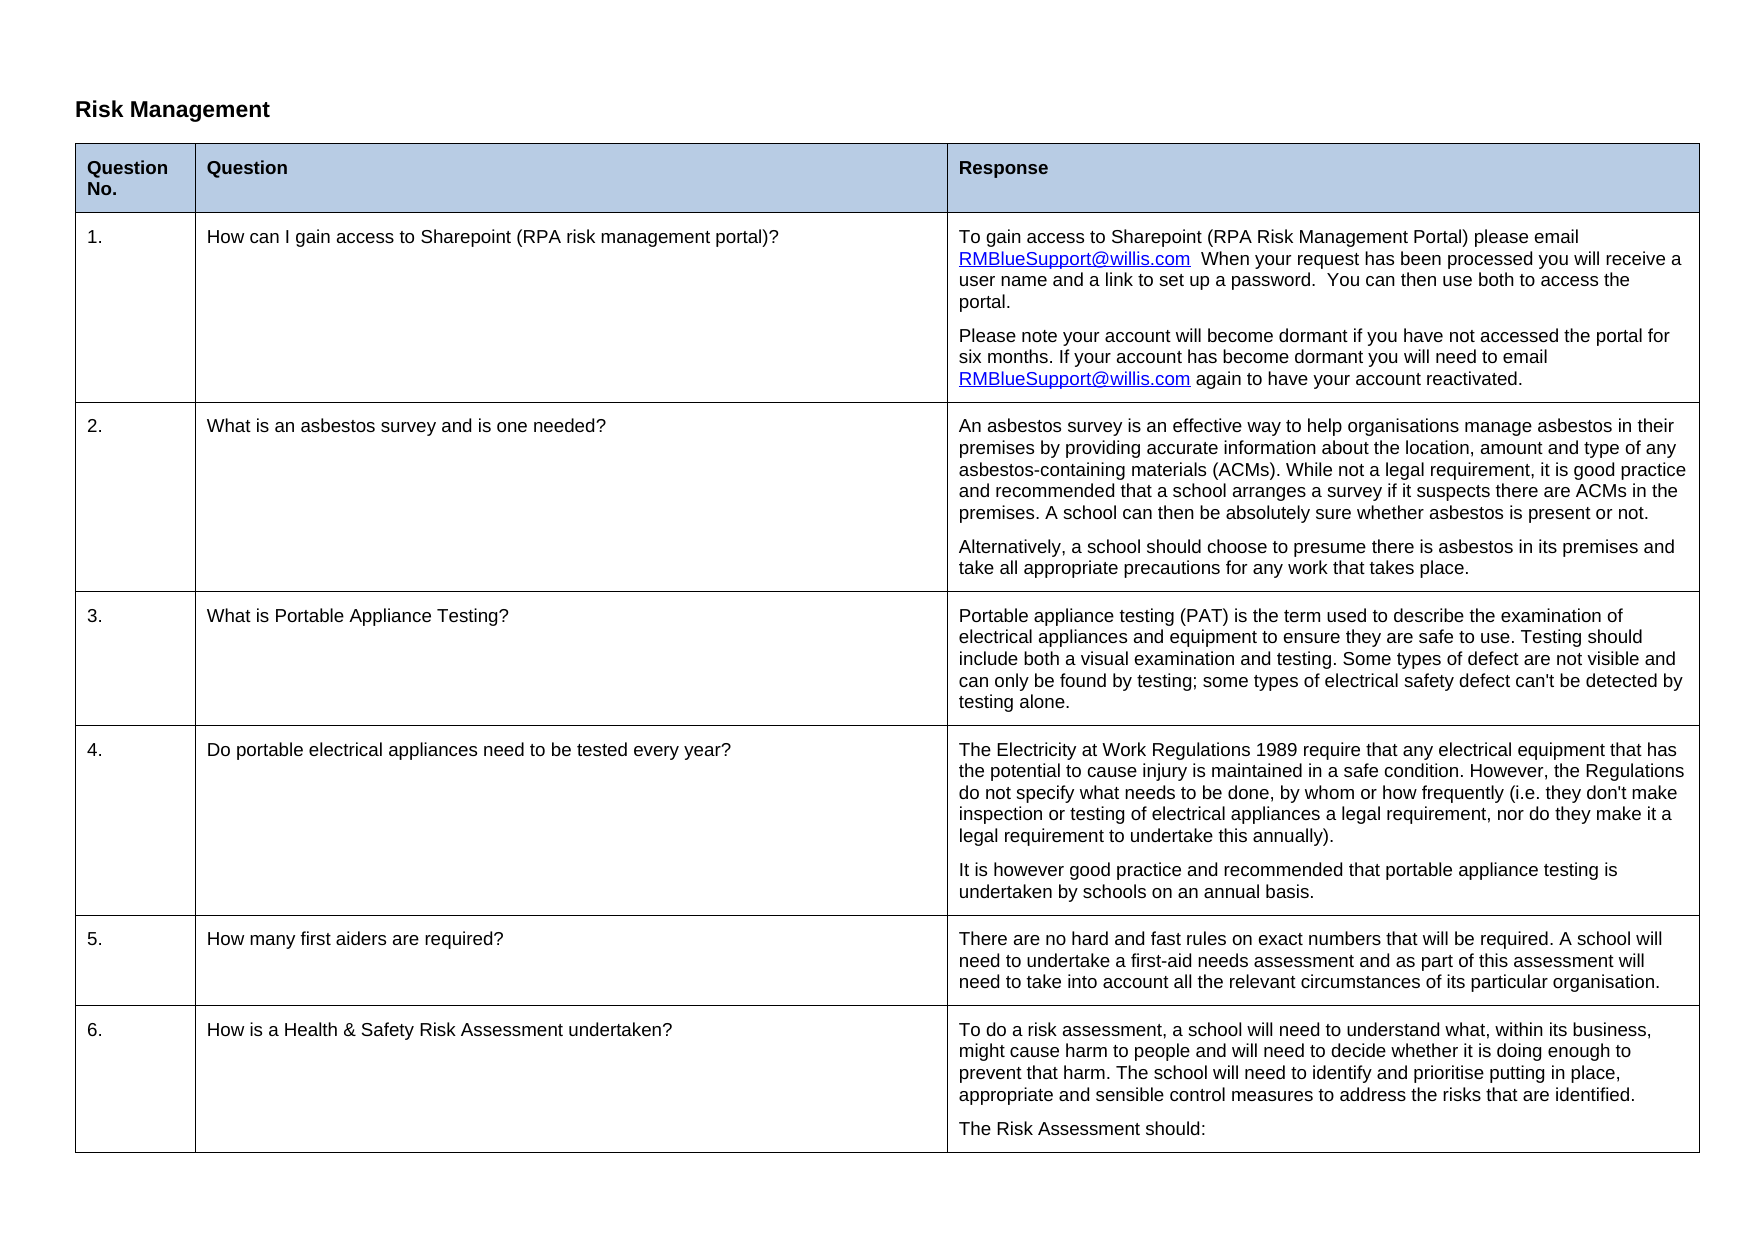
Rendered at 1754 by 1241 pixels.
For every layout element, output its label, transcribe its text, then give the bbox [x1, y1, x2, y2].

table_header Question No. [76, 144, 195, 212]
table_header Question [196, 144, 947, 212]
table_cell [196, 1006, 947, 1152]
table_cell 5. [76, 916, 195, 1005]
table_cell To gain access to Sharepoint (RPA Risk Management Portal) please email RMBlueSupport@willis.com When your request has been processed you will receive a user name and a link to set up a password. You can then use both to access the portal. Please note your account will become dormant if you have not accessed the portal for six months. If your account has become dormant you will need to email RMBlueSupport@willis.com again to have your account reactivated. [948, 213, 1699, 402]
table_cell 2. [76, 403, 195, 591]
table_header Response [948, 144, 1699, 212]
table_cell 4. [76, 726, 195, 914]
table_cell 6. [76, 1006, 195, 1152]
table_cell Portable appliance testing (PAT) is the term used to describe the examination of electrical appliances and equipment to ensure they are safe to use. Testing should include both a visual examination and testing. Some types of defect are not visible and can only be found by testing; some types of electrical safety defect can't be detected by testing alone. [948, 592, 1699, 725]
table_cell Do portable electrical appliances need to be tested every year? [196, 726, 947, 914]
table_cell 1. [76, 213, 195, 402]
table_cell The Electricity at Work Regulations 1989 require that any electrical equipment that has the potential to cause injury is maintained in a safe condition. However, the Regulations do not specify what needs to be done, by whom or how frequently (i.e. they don't make inspection or testing of electrical appliances a legal requirement, nor do they make it a legal requirement to undertake this annually). It is however good practice and recommended that portable appliance testing is undertaken by schools on an annual basis. [948, 726, 1699, 914]
table_cell What is Portable Appliance Testing? [196, 592, 947, 725]
table_cell How many first aiders are required? [196, 916, 947, 1005]
text Risk Management [75, 96, 1679, 122]
table_cell What is an asbestos survey and is one needed? [196, 403, 947, 591]
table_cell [948, 1006, 1699, 1152]
table_cell There are no hard and fast rules on exact numbers that will be required. A school will need to undertake a first-aid needs assessment and as part of this assessment will need to take into account all the relevant circumstances of its particular organisation. [948, 916, 1699, 1005]
table_cell How can I gain access to Sharepoint (RPA risk management portal)? [196, 213, 947, 402]
table_cell 3. [76, 592, 195, 725]
table_cell An asbestos survey is an effective way to help organisations manage asbestos in their premises by providing accurate information about the location, amount and type of any asbestos-containing materials (ACMs). While not a legal requirement, it is good practice and recommended that a school arranges a survey if it suspects there are ACMs in the premises. A school can then be absolutely sure whether asbestos is present or not. Alternatively, a school should choose to presume there is asbestos in its premises and take all appropriate precautions for any work that takes place. [948, 403, 1699, 591]
